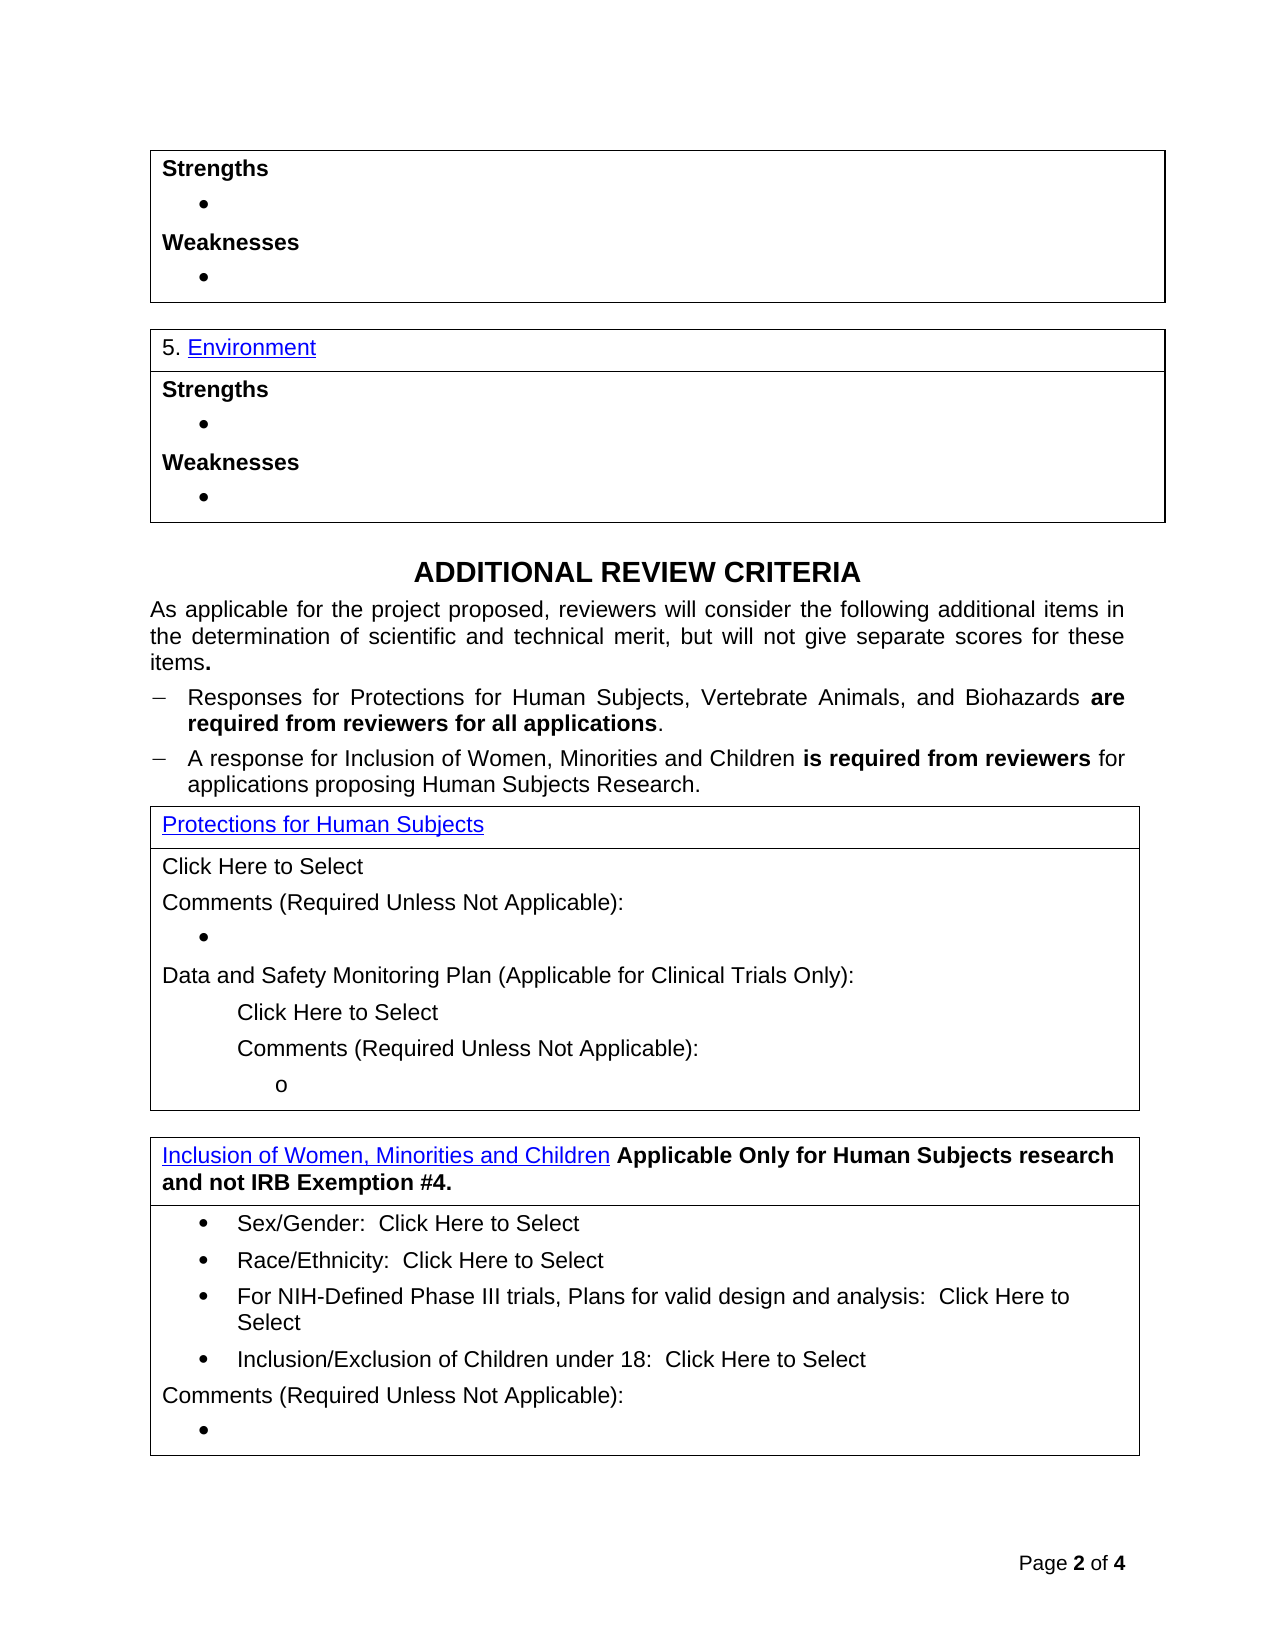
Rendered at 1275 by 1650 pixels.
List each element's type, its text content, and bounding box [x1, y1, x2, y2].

table_header Inclusion of Women, Minorities and Children Applicable Only for Human Subjects research and not IRB Exemption #4. [151, 1138, 1139, 1205]
text As applicable for the project proposed, reviewers will consider the following additional items in the determination of scientific and technical merit, but will not give separate scores for these items. [150, 596, 1125, 676]
subtitle Additional Review Criteria [150, 554, 1125, 588]
table_cell Sex/Gender: Race/Ethnicity: For NIH-Defined Phase III trials, Plans for valid design and analysis: Inclusion/Exclusion of Children under 18: Comments (Required Unless Not Applicable): [151, 1206, 1139, 1455]
list Responses for Protections for Human Subjects, Vertebrate Animals, and Biohazards are required from reviewers for all applications. [150, 684, 1125, 737]
table_cell Comments (Required Unless Not Applicable): Data and Safety Monitoring Plan (Applicable for Clinical Trials Only): Comments (Required Unless Not Applicable): [151, 849, 1139, 1110]
table_cell Strengths Weaknesses [151, 151, 1164, 302]
list A response for Inclusion of Women, Minorities and Children is required from reviewers for applications proposing Human Subjects Research. [150, 745, 1125, 798]
table_cell Strengths Weaknesses [151, 372, 1164, 522]
table_header 5. Environment [151, 330, 1164, 371]
table_header Protections for Human Subjects [151, 807, 1139, 847]
